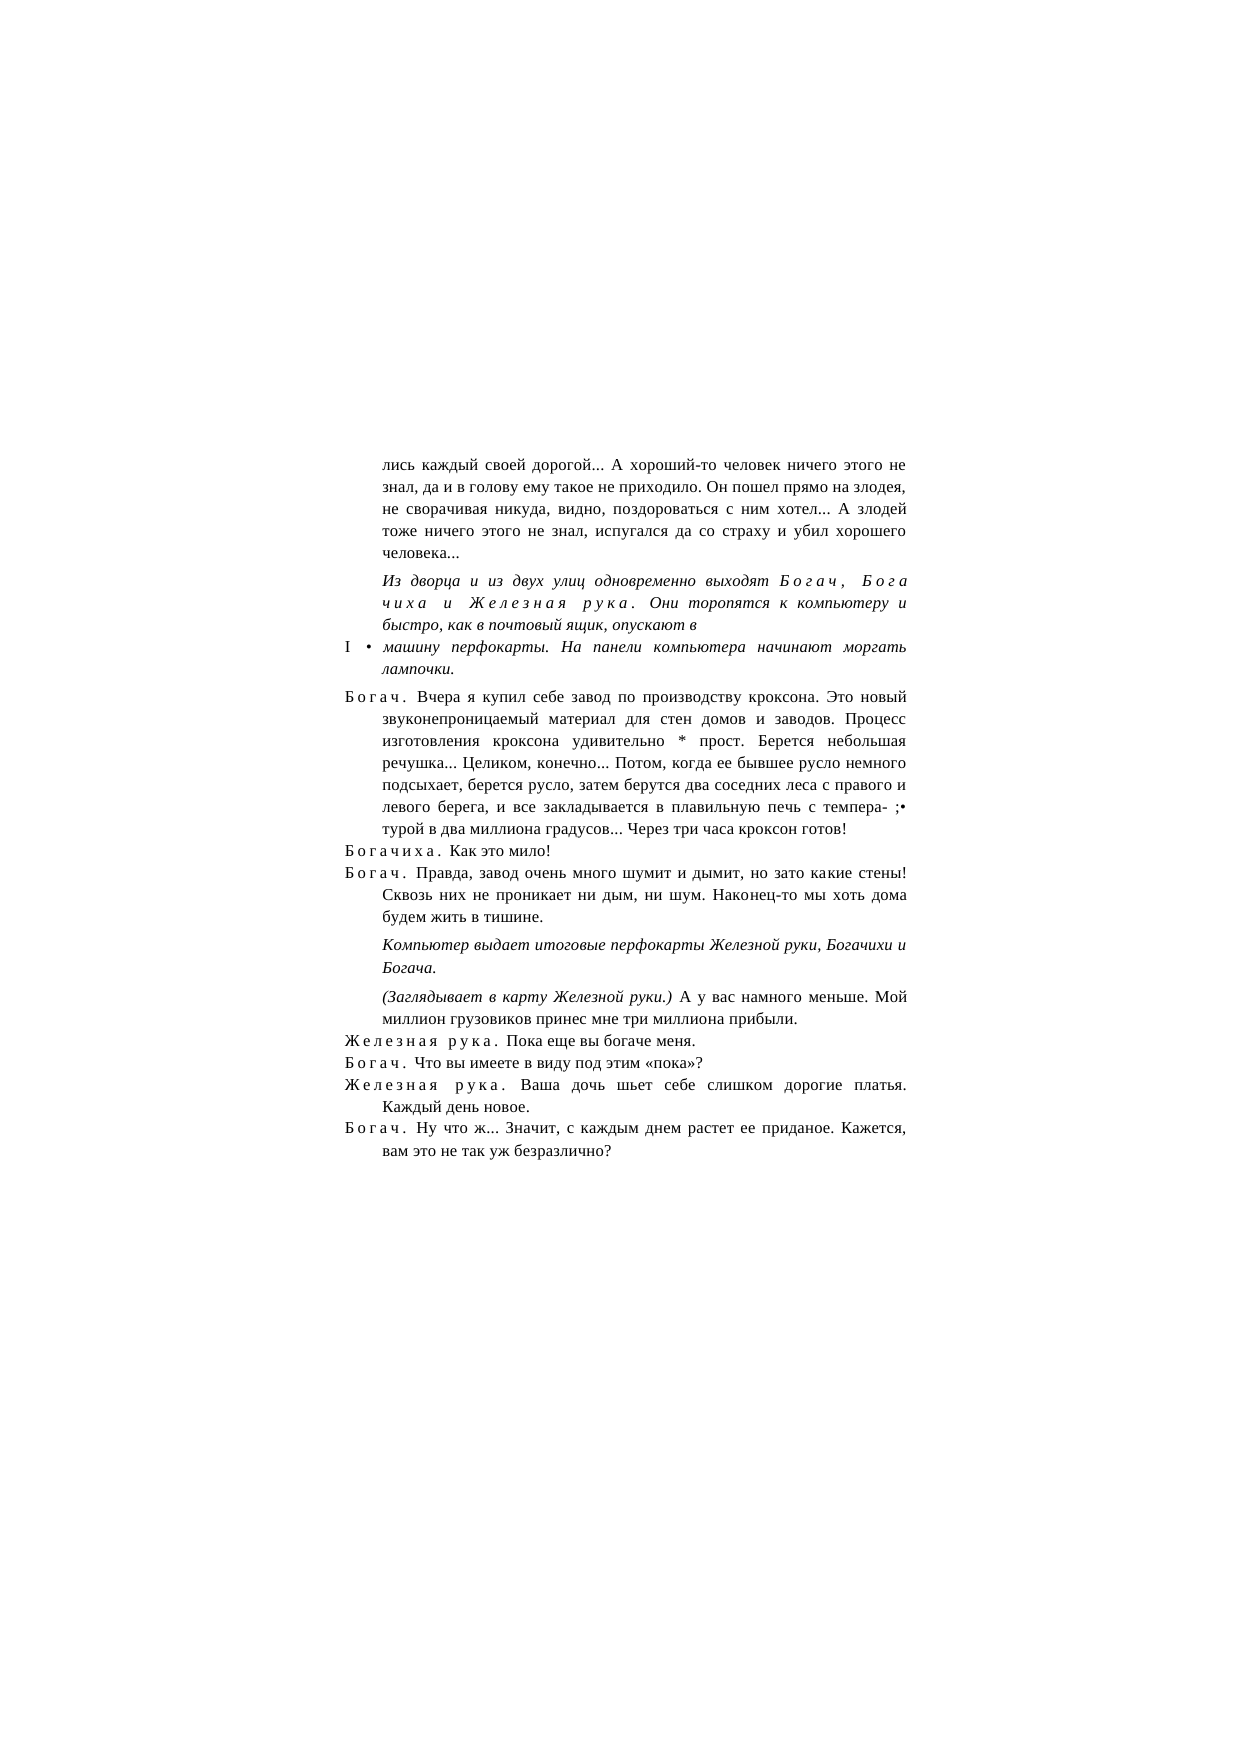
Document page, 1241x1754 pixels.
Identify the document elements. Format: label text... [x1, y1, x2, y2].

text Железная рука. Ваша дочь шьет себе слишком дорогие платья. Каждый день новое. [344, 1072, 907, 1116]
text Богачиха. Как это мило! [344, 839, 909, 861]
text Богач. Правда, завод очень много шумит и дымит, но зато какие стены! Сквозь них не проникает ни дым, ни шум. Наконец-то мы хоть дома будем жить в тишине. [344, 861, 907, 927]
list • машину перфокарты. На панели компьютера начинают моргать лампочки. [344, 635, 907, 679]
text Из дворца и из двух улиц одновременно выходят Богач, Бога чиха и Железная рука. Они торопятся к компьютеру и быстро, как в почтовый ящик, опускают в [382, 569, 907, 635]
text Богач. Вчера я купил себе завод по производству кроксона. Это новый звуконепроницаемый материал для стен домов и заводов. Процесс изготовления кроксона удивительно * прост. Берется небольшая речушка... Целиком, конечно... Потом, когда ее бывшее русло немного подсыхает, берется русло, затем берутся два соседних леса с правого и левого берега, и все закладывается в плавильную печь с темпера- ;• турой в два миллиона градусов... Через три часа кроксон готов! [344, 685, 907, 839]
text Компьютер выдает итоговые перфокарты Железной руки, Богачихи и Богача. [382, 933, 907, 978]
text Богач. Что вы имеете в виду под этим «пока»? [344, 1051, 909, 1072]
text Железная рука. Пока еще вы богаче меня. [344, 1028, 909, 1051]
text (Заглядывает в карту Железной руки.) А у вас намного меньше. Мой миллион грузовиков принес мне три миллиона прибыли. [382, 984, 907, 1028]
text Богач. Ну что ж... Значит, с каждым днем растет ее приданое. Кажется, вам это не так уж безразлично? [344, 1116, 907, 1160]
text лись каждый своей дорогой... А хороший-то человек ничего этого не знал, да и в голову ему такое не приходило. Он пошел прямо на злодея, не сворачивая никуда, видно, поздороваться с ним хотел... А злодей тоже ничего этого не знал, испугался да со страху и убил хорошего человека... [382, 453, 907, 563]
